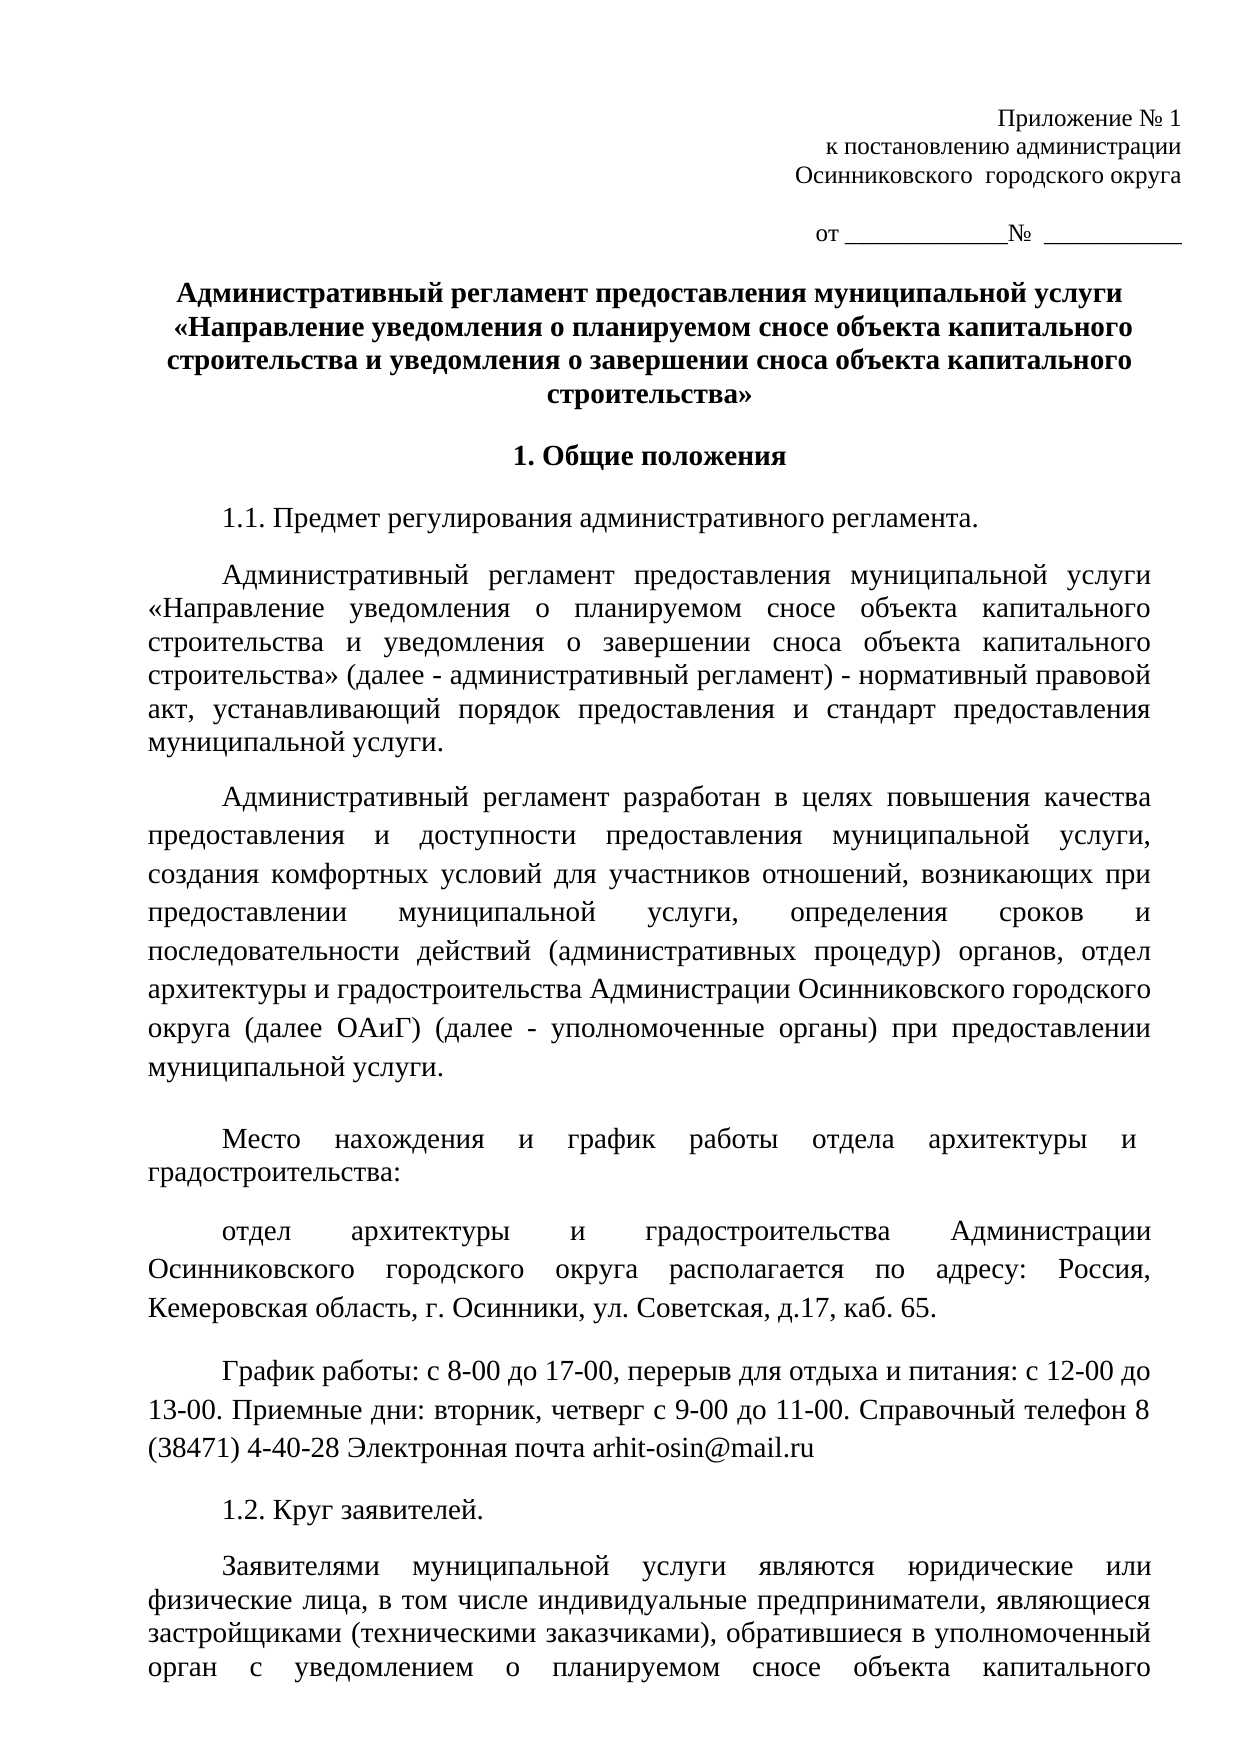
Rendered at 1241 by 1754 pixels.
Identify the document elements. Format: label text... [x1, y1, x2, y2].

text Осинниковского городского округа [89, 160, 1181, 189]
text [148, 1548, 1152, 1683]
text Место нахождения и график работы отдела архитектуры и градостроительства: [148, 1121, 1137, 1188]
text График работы: с 8-00 до 17-00, перерыв для отдыха и питания: с 12-00 до 13-00. Приемные дни: вторник, четверг с 9-00 до 11-00. Справочный телефон 8 (38471) 4-40-28 Электронная почта arhit-osin@mail.ru [148, 1353, 1152, 1464]
text 1.1. Предмет регулирования административного регламента. [148, 500, 1152, 534]
text 1. Общие положения [148, 438, 1152, 472]
text Административный регламент разработан в целях повышения качества предоставления и доступности предоставления муниципальной услуги, создания комфортных условий для участников отношений, возникающих при предоставлении муниципальной услуги, определения сроков и последовательности действий (административных процедур) органов, отдел архитектуры и градостроительства Администрации Осинниковского городского округа (далее ОАиГ) (далее - уполномоченные органы) при предоставлении муниципальной услуги. [148, 779, 1152, 1082]
text Административный регламент предоставления муниципальной услуги «Направление уведомления о планируемом сносе объекта капитального строительства и уведомления о завершении сноса объекта капитального строительства» (далее - административный регламент) - нормативный правовой акт, устанавливающий порядок предоставления и стандарт предоставления муниципальной услуги. [148, 557, 1152, 758]
text 1.2. Круг заявителей. [148, 1492, 1152, 1526]
text к постановлению администрации [89, 131, 1181, 160]
text от _____________№ ___________ [89, 218, 1181, 246]
text Приложение № 1 [89, 103, 1181, 131]
text «Направление уведомления о планируемом сносе объекта капитального строительства и уведомления о завершении сноса объекта капитального строительства» [148, 309, 1152, 409]
text отдел архитектуры и градостроительства Администрации Осинниковского городского округа располагается по адресу: Россия, Кемеровская область, г. Осинники, ул. Советская, д.17, каб. 65. [148, 1213, 1152, 1323]
text Административный регламент предоставления муниципальной услуги [148, 275, 1152, 309]
